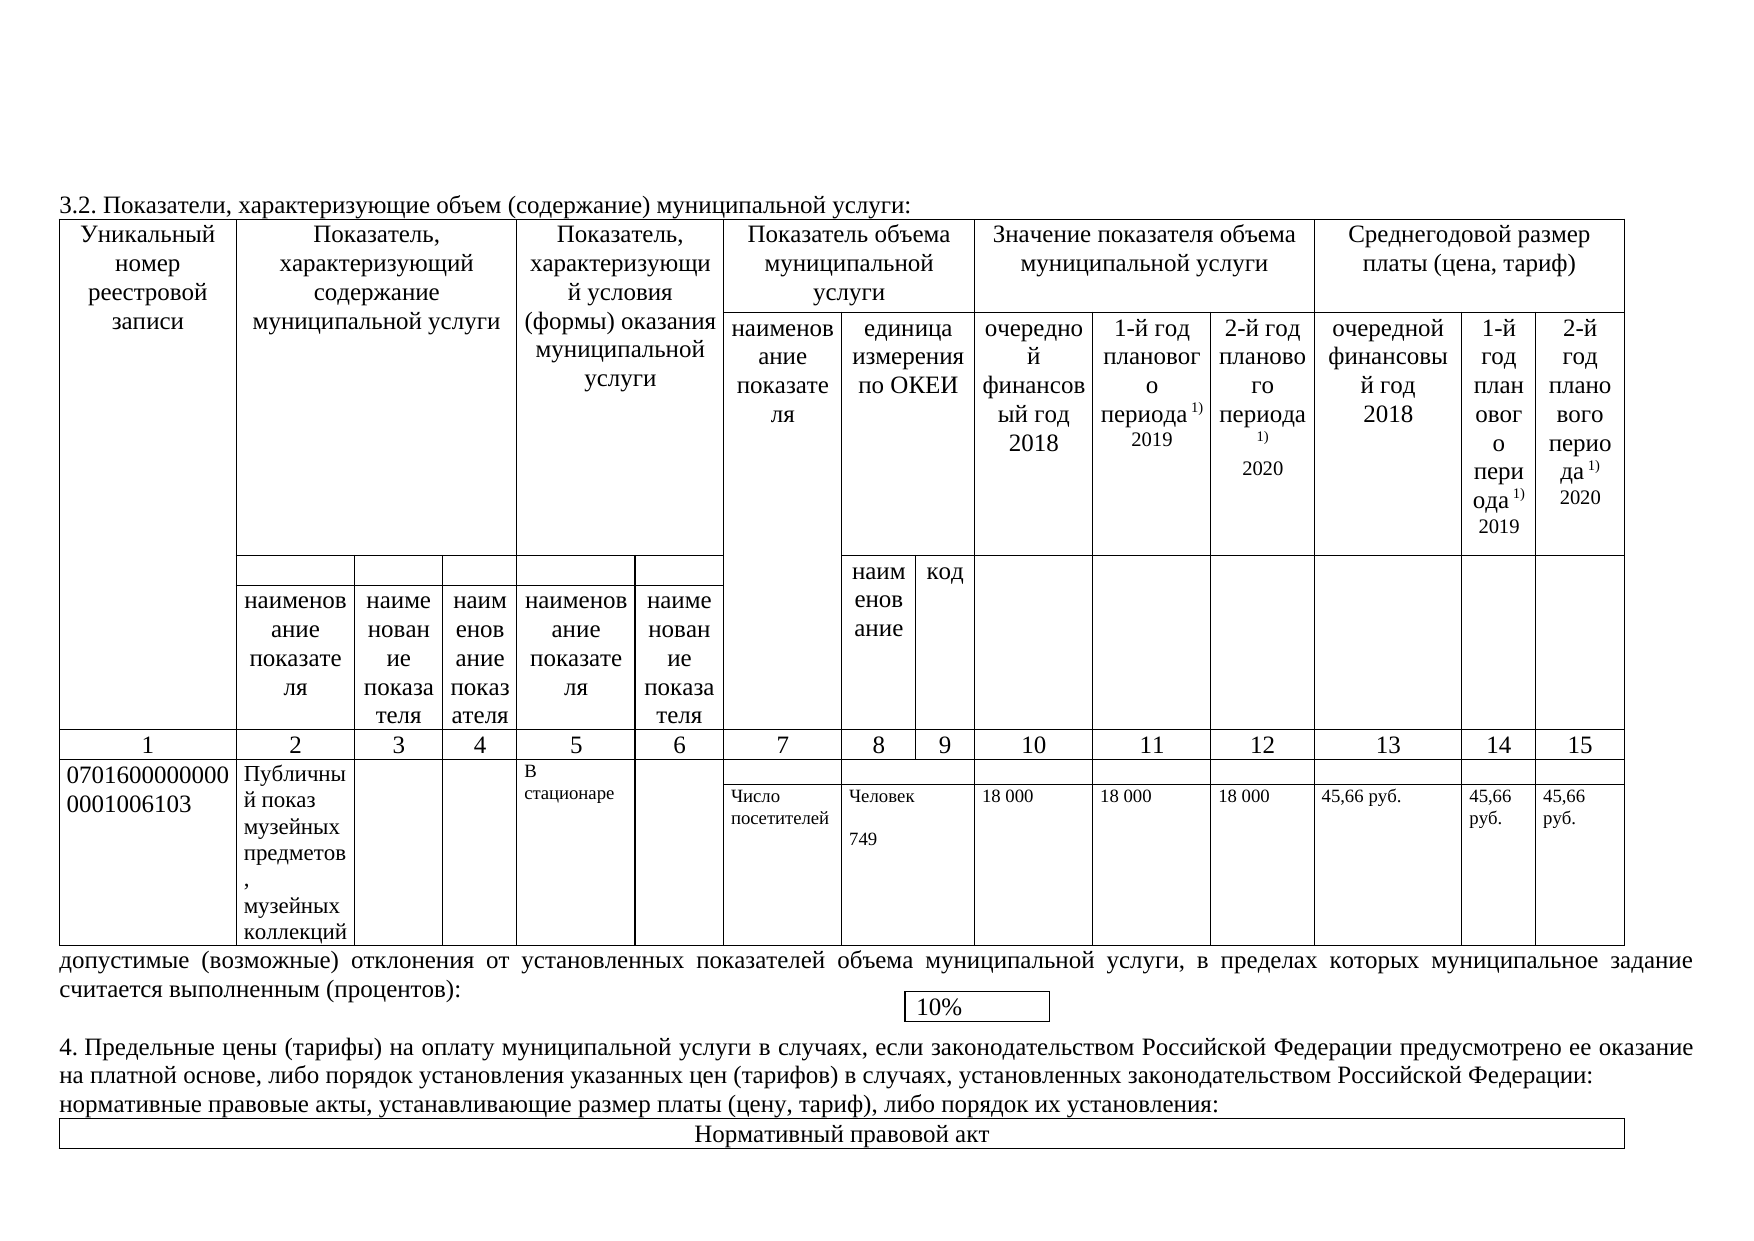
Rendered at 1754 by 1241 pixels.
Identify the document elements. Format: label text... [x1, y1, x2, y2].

table_cell 18 000 [1211, 785, 1314, 944]
table_cell 2 [237, 730, 354, 759]
table_cell [1315, 556, 1461, 729]
table_cell [1093, 760, 1210, 784]
table_header Показатель, характеризующий содержание муниципальной услуги [237, 220, 516, 555]
table_cell 14 [1462, 730, 1535, 759]
table_cell 8 [842, 730, 915, 759]
table_cell 18 000 [1093, 785, 1210, 944]
table_cell 2-й год планового периода 1) 2020 [1211, 313, 1314, 555]
table_cell наименование показателя [237, 586, 354, 729]
table_cell [636, 556, 723, 584]
table_cell Человек 749 [842, 785, 974, 944]
table_cell [1093, 556, 1210, 729]
table_cell [355, 760, 442, 944]
table_cell 4 [443, 730, 516, 759]
table_cell 13 [1315, 730, 1461, 759]
table_header Среднегодовой размер платы (цена, тариф) [1315, 220, 1624, 312]
table_cell [1462, 760, 1535, 784]
text допустимые (возможные) отклонения от установленных показателей объема муниципальной услуги, в пределах которых муниципальное задание считается выполненным (процентов): [59, 946, 1695, 1003]
table_cell [842, 760, 974, 784]
text 4. Предельные цены (тарифы) на оплату муниципальной услуги в случаях, если законодательством Российской Федерации предусмотрено ее оказание на платной основе, либо порядок установления указанных цен (тарифов) в случаях, установленных законодательством Российской Федерации: [59, 1032, 1695, 1089]
table_cell [1462, 556, 1535, 729]
table_cell 7 [724, 730, 841, 759]
text 3.2. Показатели, характеризующие объем (содержание) муниципальной услуги: [59, 190, 1695, 218]
table_cell 2-й год планового периода 1) 2020 [1536, 313, 1624, 555]
table_cell 15 [1536, 730, 1624, 759]
table_header Уникальный номер реестровой записи [60, 220, 236, 729]
text нормативные правовые акты, устанавливающие размер платы (цену, тариф), либо порядок их установления: [59, 1089, 1695, 1118]
table_cell 07016000000000001006103 [60, 760, 236, 944]
table_cell 3 [355, 730, 442, 759]
table_cell очередной финансовый год 2018 [1315, 313, 1461, 555]
table_cell наименование показателя [724, 313, 841, 729]
table_cell [1211, 556, 1314, 729]
table_cell [237, 556, 354, 584]
table_header 10% [906, 992, 1049, 1021]
table_cell [724, 760, 841, 784]
table_cell Число посетителей [724, 785, 841, 944]
table_cell наименование показателя [443, 586, 516, 729]
table_header Значение показателя объема муниципальной услуги [975, 220, 1314, 312]
table_cell единица измерения по ОКЕИ [842, 313, 974, 555]
table_cell наименование показателя [355, 586, 442, 729]
table_cell наименование показателя [517, 586, 634, 729]
table_cell 10 [975, 730, 1092, 759]
table_cell [1536, 556, 1624, 729]
table_cell Публичный показ музейных предметов, музейных коллекций [237, 760, 354, 944]
table_cell 18 000 [975, 785, 1092, 944]
table_cell 1 [60, 730, 236, 759]
table_cell наименование [842, 556, 915, 729]
table_cell В стационаре [517, 760, 634, 944]
table_cell [1211, 760, 1314, 784]
table_cell [975, 760, 1092, 784]
table_cell 45,66 руб. [1315, 785, 1461, 944]
table_cell [355, 556, 442, 584]
table_cell 5 [517, 730, 634, 759]
table_header Показатель объема муниципальной услуги [724, 220, 974, 312]
table_cell 9 [916, 730, 974, 759]
table_header Нормативный правовой акт [60, 1119, 1624, 1148]
table_cell код [916, 556, 974, 729]
table_cell [1536, 760, 1624, 784]
table_cell 6 [636, 730, 723, 759]
table_cell [975, 556, 1092, 729]
table_cell 11 [1093, 730, 1210, 759]
table_cell [1315, 760, 1461, 784]
table_cell 1-й год планового периода 1) 2019 [1093, 313, 1210, 555]
table_cell 12 [1211, 730, 1314, 759]
table_cell очередной финансовый год 2018 [975, 313, 1092, 555]
table_cell [443, 556, 516, 584]
table_cell 45,66 руб. [1536, 785, 1624, 944]
table_cell [517, 556, 634, 584]
table_cell 1-й год планового периода 1) 2019 [1462, 313, 1535, 555]
table_cell наименование показателя [636, 586, 723, 729]
table_header Показатель, характеризующий условия (формы) оказания муниципальной услуги [517, 220, 723, 555]
table_cell 45,66 руб. [1462, 785, 1535, 944]
table_cell [443, 760, 516, 944]
table_cell [636, 760, 723, 944]
